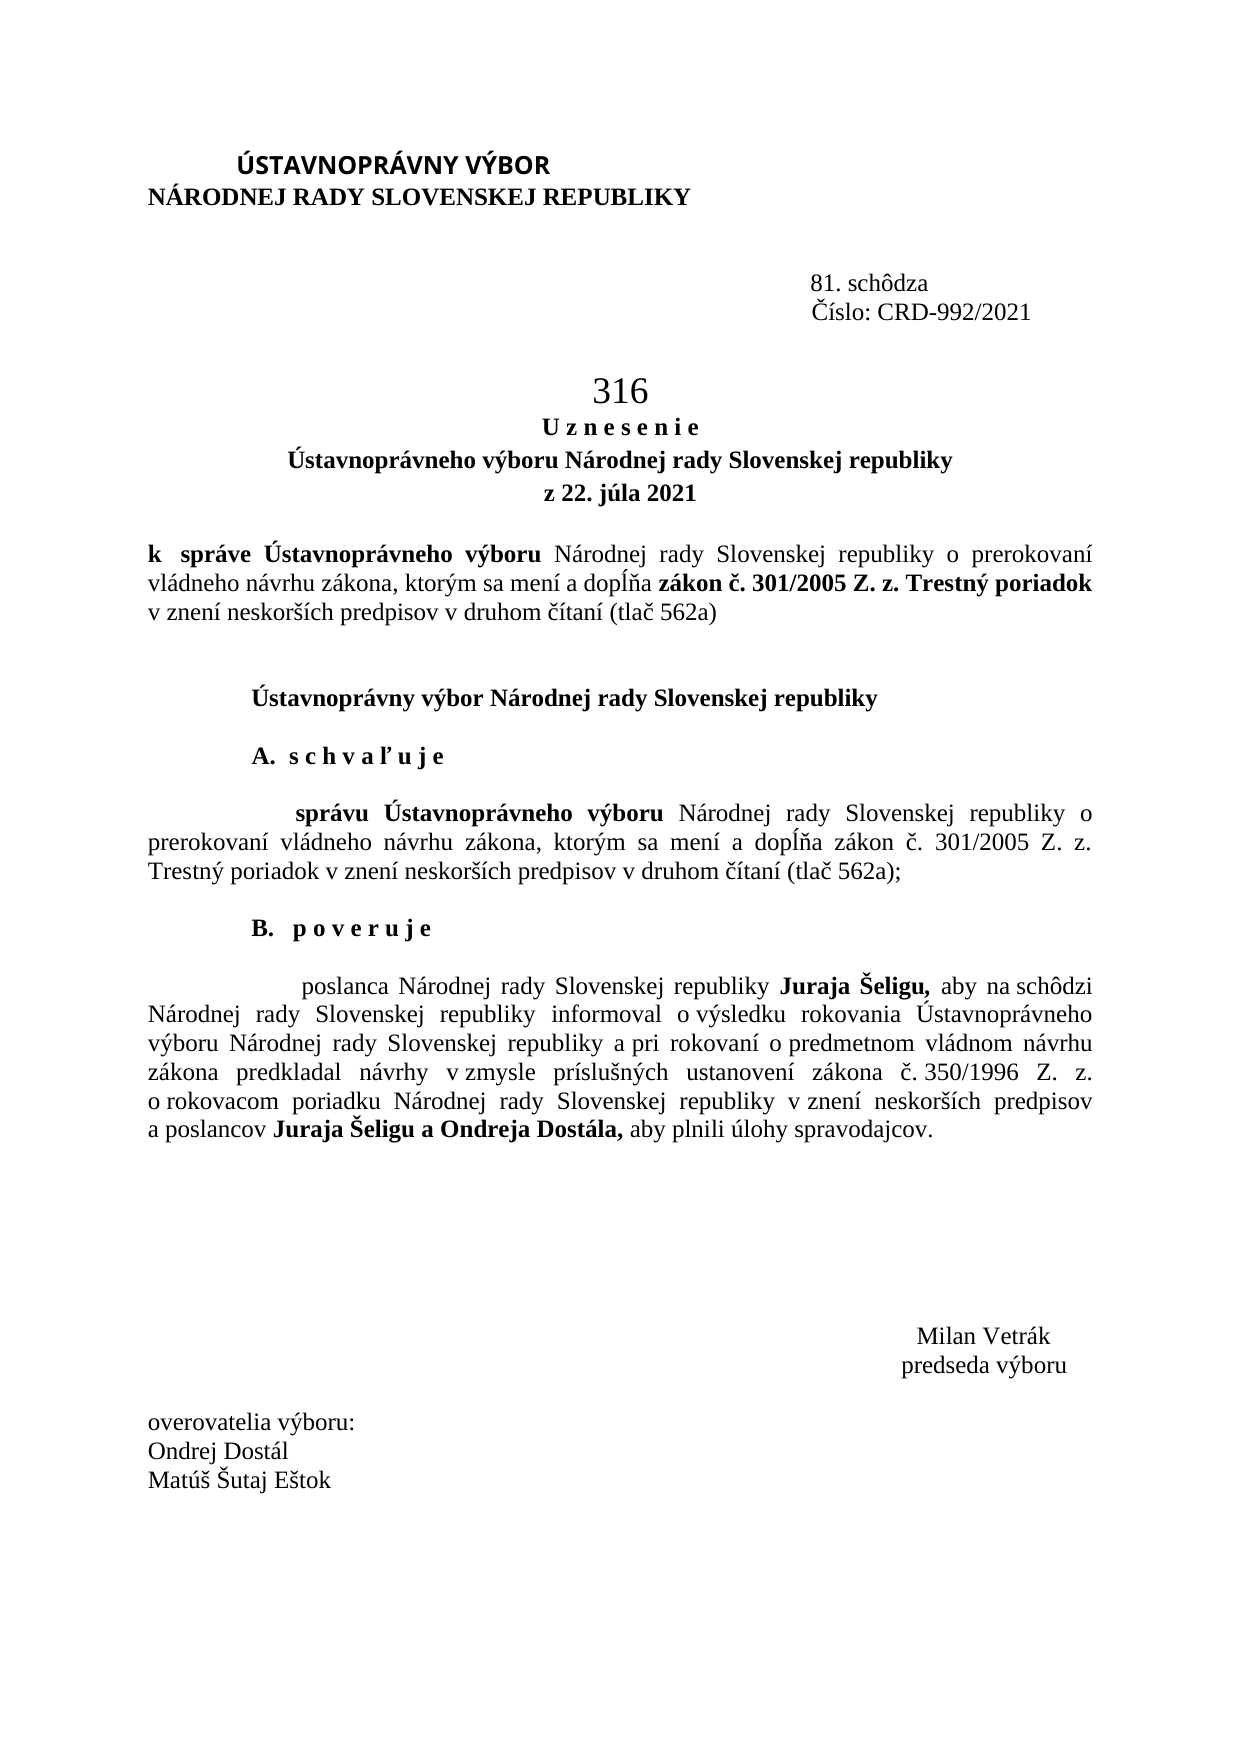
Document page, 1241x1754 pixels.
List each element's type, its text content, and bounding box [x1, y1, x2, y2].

subtitle Ústavnoprávny výbor Národnej rady Slovenskej republiky [148, 683, 1093, 712]
text Ústavnoprávneho výboru Národnej rady Slovenskej republiky [148, 445, 1093, 473]
text Číslo: CRD-992/2021 [729, 297, 1093, 325]
text Milan Vetrák [148, 1321, 1093, 1350]
text NÁRODNEJ RADY SLOVENSKEJ REPUBLIKY [148, 182, 1093, 210]
text 316 [148, 368, 1093, 412]
text overovatelia výboru: [148, 1407, 1093, 1436]
text Matúš Šutaj Eštok [148, 1465, 1093, 1493]
text 81. schôdza [804, 268, 1093, 297]
text správu Ústavnoprávneho výboru Národnej rady Slovenskej republiky o prerokovaní vládneho návrhu zákona, ktorým sa mení a dopĺňa zákon č. 301/2005 Z. z. Trestný poriadok v znení neskorších predpisov v druhom čítaní (tlač 562a); [148, 798, 1093, 884]
text k správe Ústavnoprávneho výboru Národnej rady Slovenskej republiky o prerokovaní vládneho návrhu zákona, ktorým sa mení a dopĺňa zákon č. 301/2005 Z. z. Trestný poriadok v znení neskorších predpisov v druhom čítaní (tlač 562a) [148, 539, 1093, 626]
subtitle ÚSTAVNOPRÁVNY VÝBOR [221, 148, 1093, 182]
text z 22. júla 2021 [148, 478, 1093, 506]
text predseda výboru [369, 1350, 1093, 1378]
text B. p o v e r u j e [148, 913, 1093, 942]
text poslanca Národnej rady Slovenskej republiky Juraja Šeligu, aby na schôdzi Národnej rady Slovenskej republiky informoval o výsledku rokovania Ústavnoprávneho výboru Národnej rady Slovenskej republiky a pri rokovaní o predmetnom vládnom návrhu zákona predkladal návrhy v zmysle príslušných ustanovení zákona č. 350/1996 Z. z. o rokovacom poriadku Národnej rady Slovenskej republiky v znení neskorších predpisov a poslancov Juraja Šeligu a Ondreja Dostála, aby plnili úlohy spravodajcov. [148, 971, 1093, 1143]
subtitle s c h v a ľ u j e [251, 741, 1093, 769]
text Ondrej Dostál [148, 1436, 1093, 1465]
text U z n e s e n i e [148, 412, 1093, 440]
